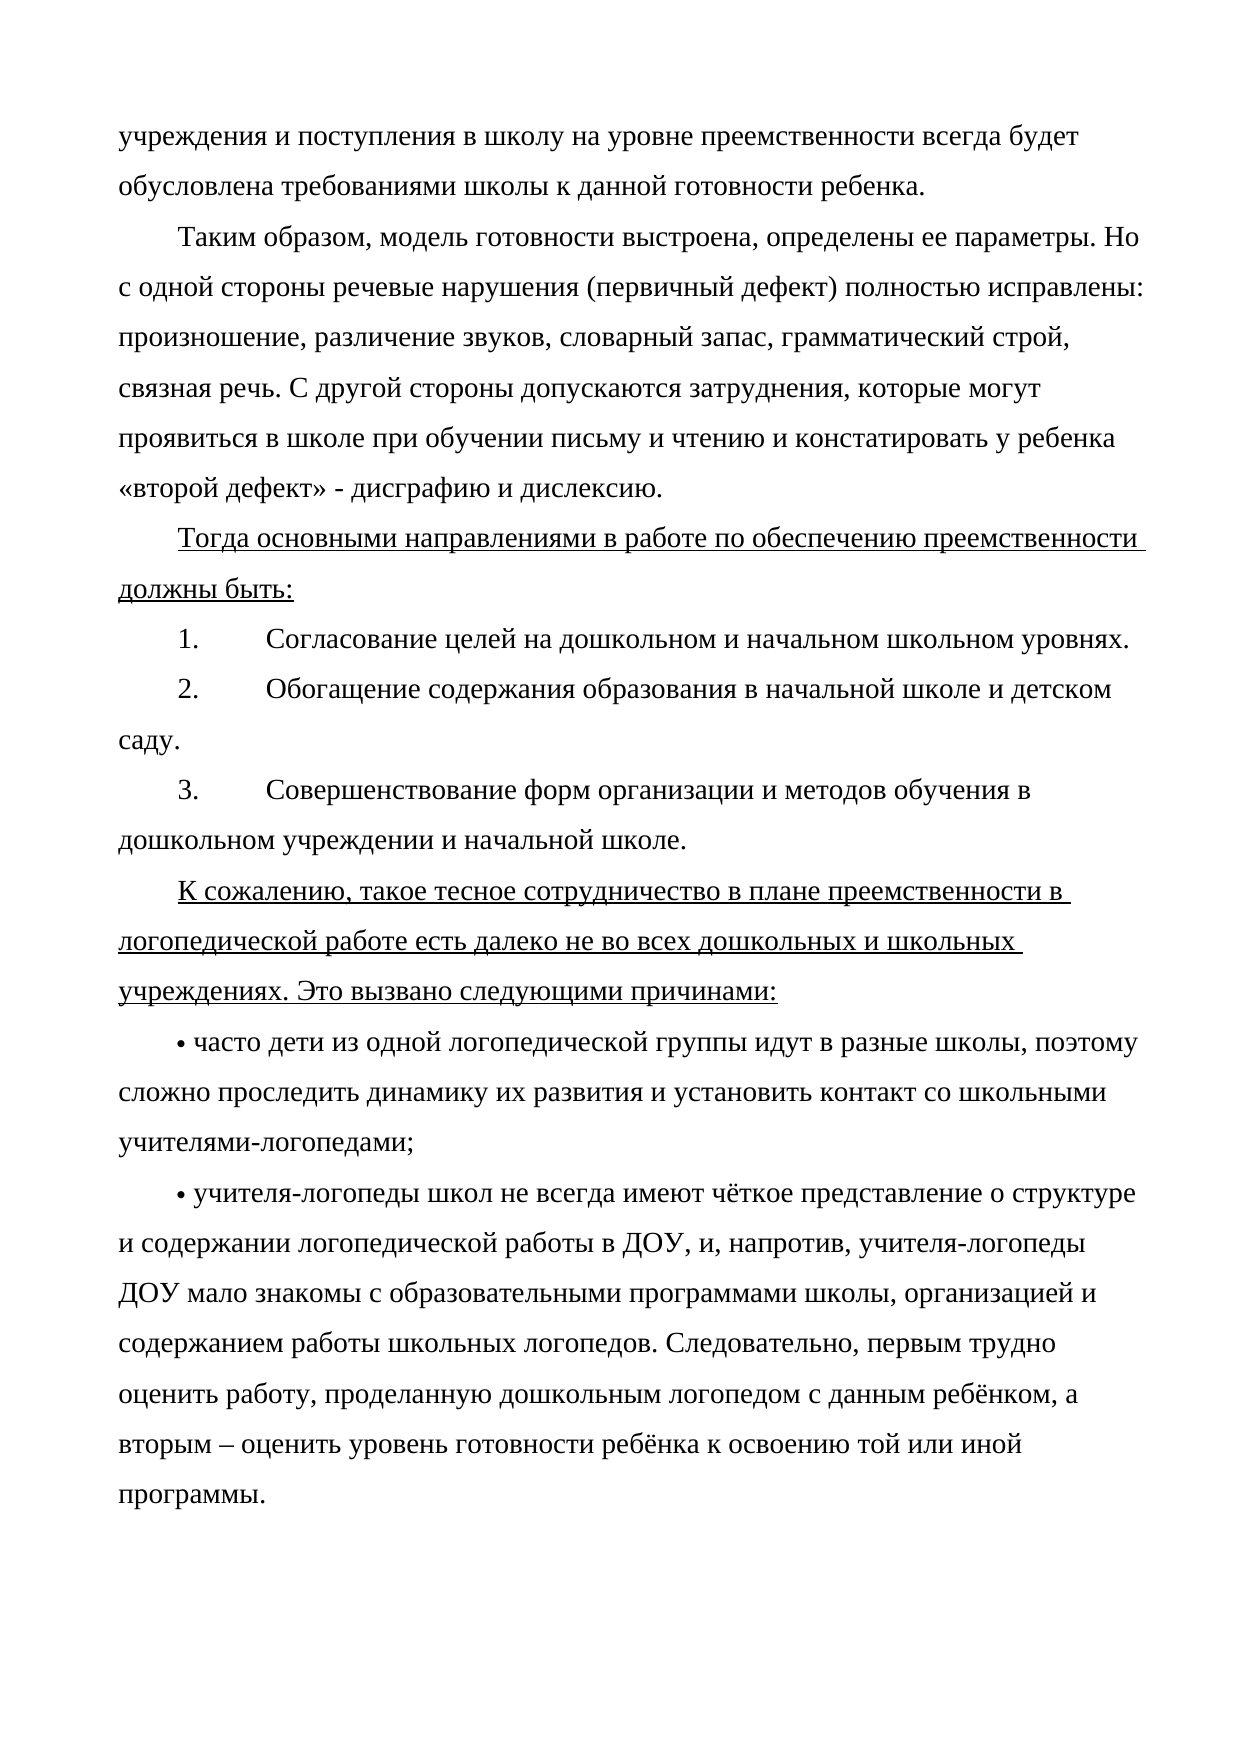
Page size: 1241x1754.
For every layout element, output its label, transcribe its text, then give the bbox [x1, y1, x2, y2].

text К сожалению, такое тесное сотрудничество в плане преемственности в логопедической работе есть далеко не во всех дошкольных и школьных учреждениях. Это вызвано следующими причинами: [118, 873, 1152, 1007]
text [118, 118, 1152, 202]
list Совершенствование форм организации и методов обучения в дошкольном учреждении и начальной школе. [118, 772, 1152, 856]
list Согласование целей на дошкольном и начальном школьном уровнях. [118, 621, 1152, 655]
text Таким образом, модель готовности выстроена, определены ее параметры. Но с одной стороны речевые нарушения (первичный дефект) полностью исправлены: произношение, различение звуков, словарный запас, грамматический строй, связная речь. С другой стороны допускаются затруднения, которые могут проявиться в школе при обучении письму и чтению и констатировать у ребенка «второй дефект» - дисграфию и дислексию. [118, 219, 1152, 504]
list Обогащение содержания образования в начальной школе и детском саду. [118, 672, 1152, 755]
list учителя-логопеды школ не всегда имеют чёткое представление о структуре и содержании логопедической работы в ДОУ, и, напротив, учителя-логопеды ДОУ мало знакомы с образовательными программами школы, организацией и содержанием работы школьных логопедов. Следовательно, первым трудно оценить работу, проделанную дошкольным логопедом с данным ребёнком, а вторым – оценить уровень готовности ребёнка к освоению той или иной программы. [118, 1175, 1152, 1510]
list часто дети из одной логопедической группы идут в разные школы, поэтому сложно проследить динамику их развития и установить контакт со школьными учителями-логопедами; [118, 1024, 1152, 1158]
text Тогда основными направлениями в работе по обеспечению преемственности должны быть: [118, 521, 1152, 604]
